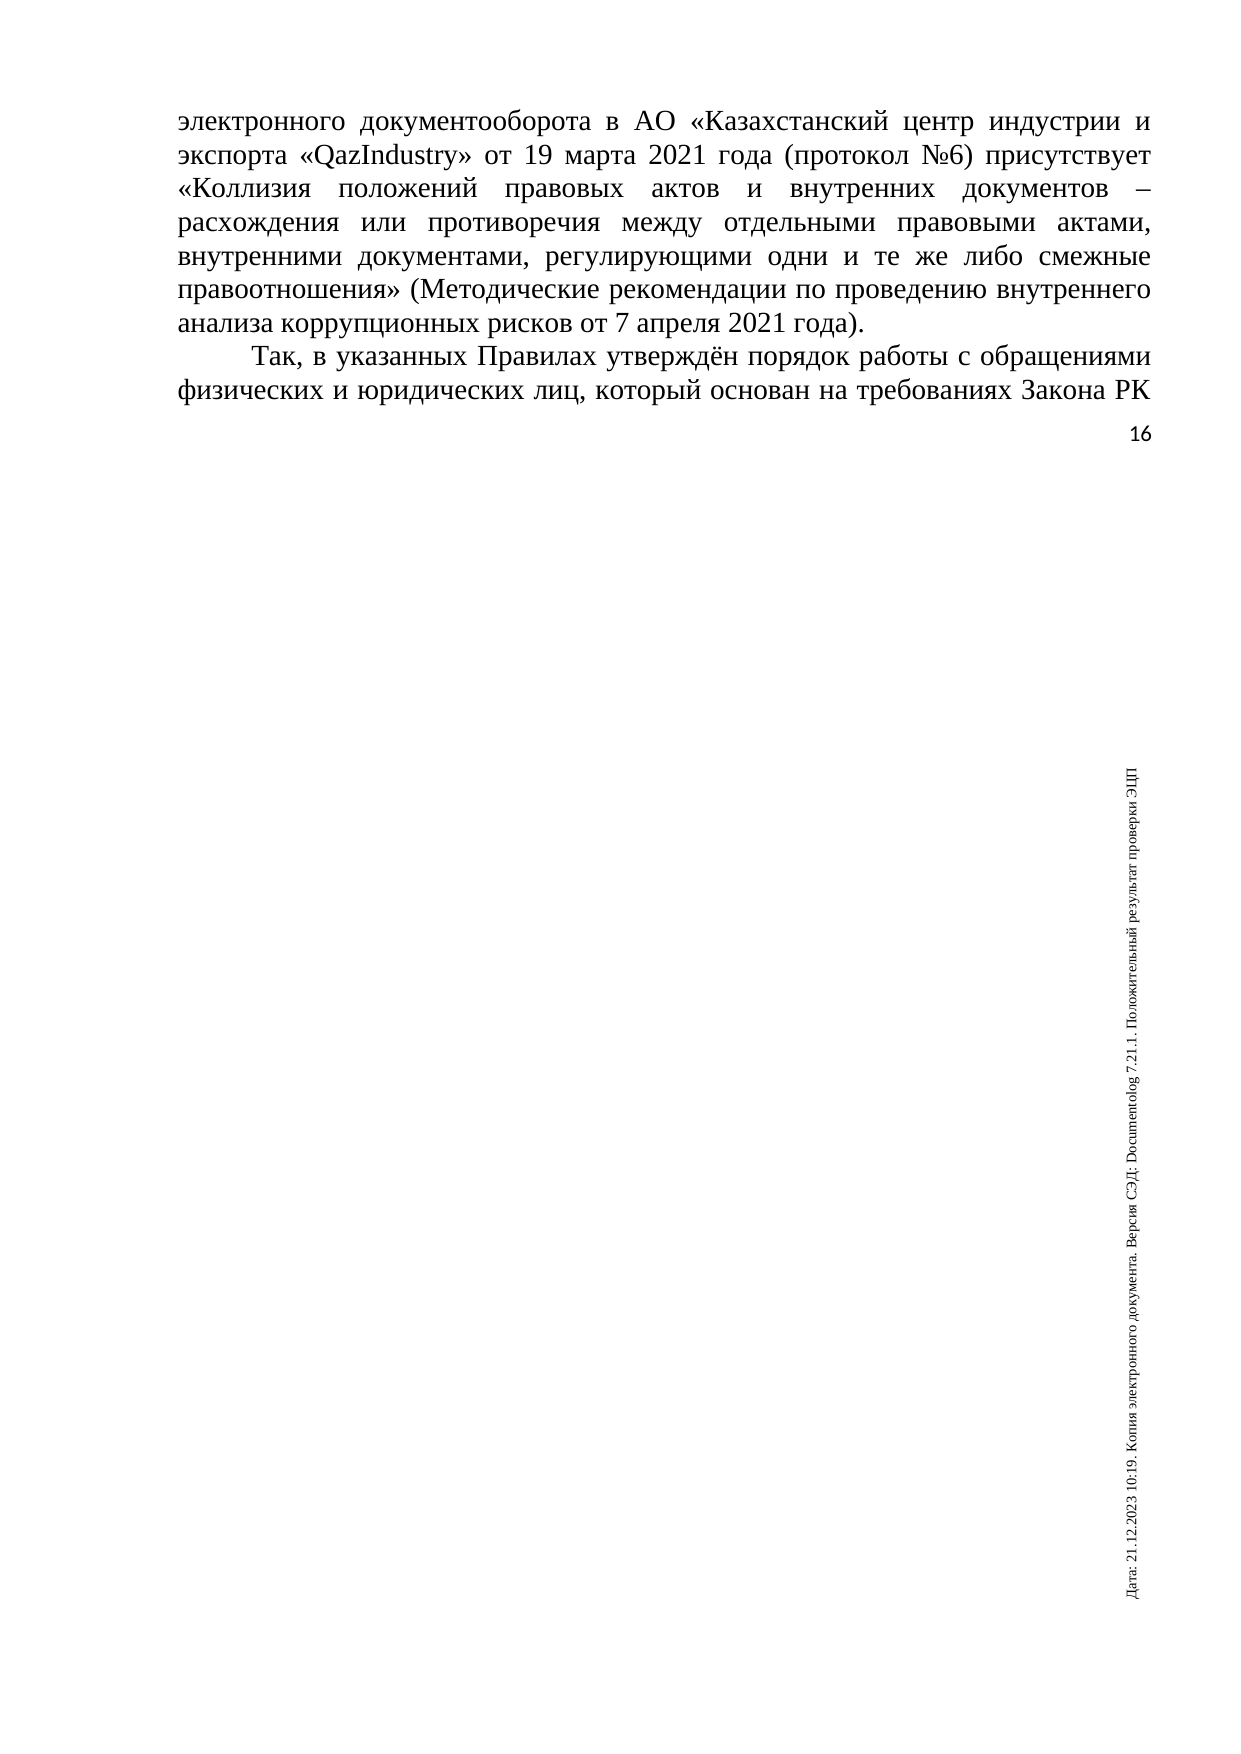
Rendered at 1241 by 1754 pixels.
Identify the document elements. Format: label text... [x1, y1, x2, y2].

text Так, в указанных Правилах утверждён порядок работы с обращениями физических и юридических лиц, который основан на требованиях Закона РК от 12 января 2007 года «О порядке рассмотрения обращений физических и юридических лиц». [177, 338, 1152, 405]
text Кроме того, в ходе актуализации процессов в организационно-правовых механизмах, обеспечивающих прозрачность процедур принятия решений, Центром в отчетный период установлено, что в «Правилах документирования, управления документацией и использования системы электронного документооборота в АО «Казахстанский центр индустрии и экспорта «QazIndustry» от 19 марта 2021 года (протокол №6) присутствует «Коллизия положений правовых актов и внутренних документов – расхождения или противоречия между отдельными правовыми актами, внутренними документами, регулирующими одни и те же либо смежные правоотношения» (Методические рекомендации по проведению внутреннего анализа коррупционных рисков от 7 апреля 2021 года). [177, 103, 1152, 338]
